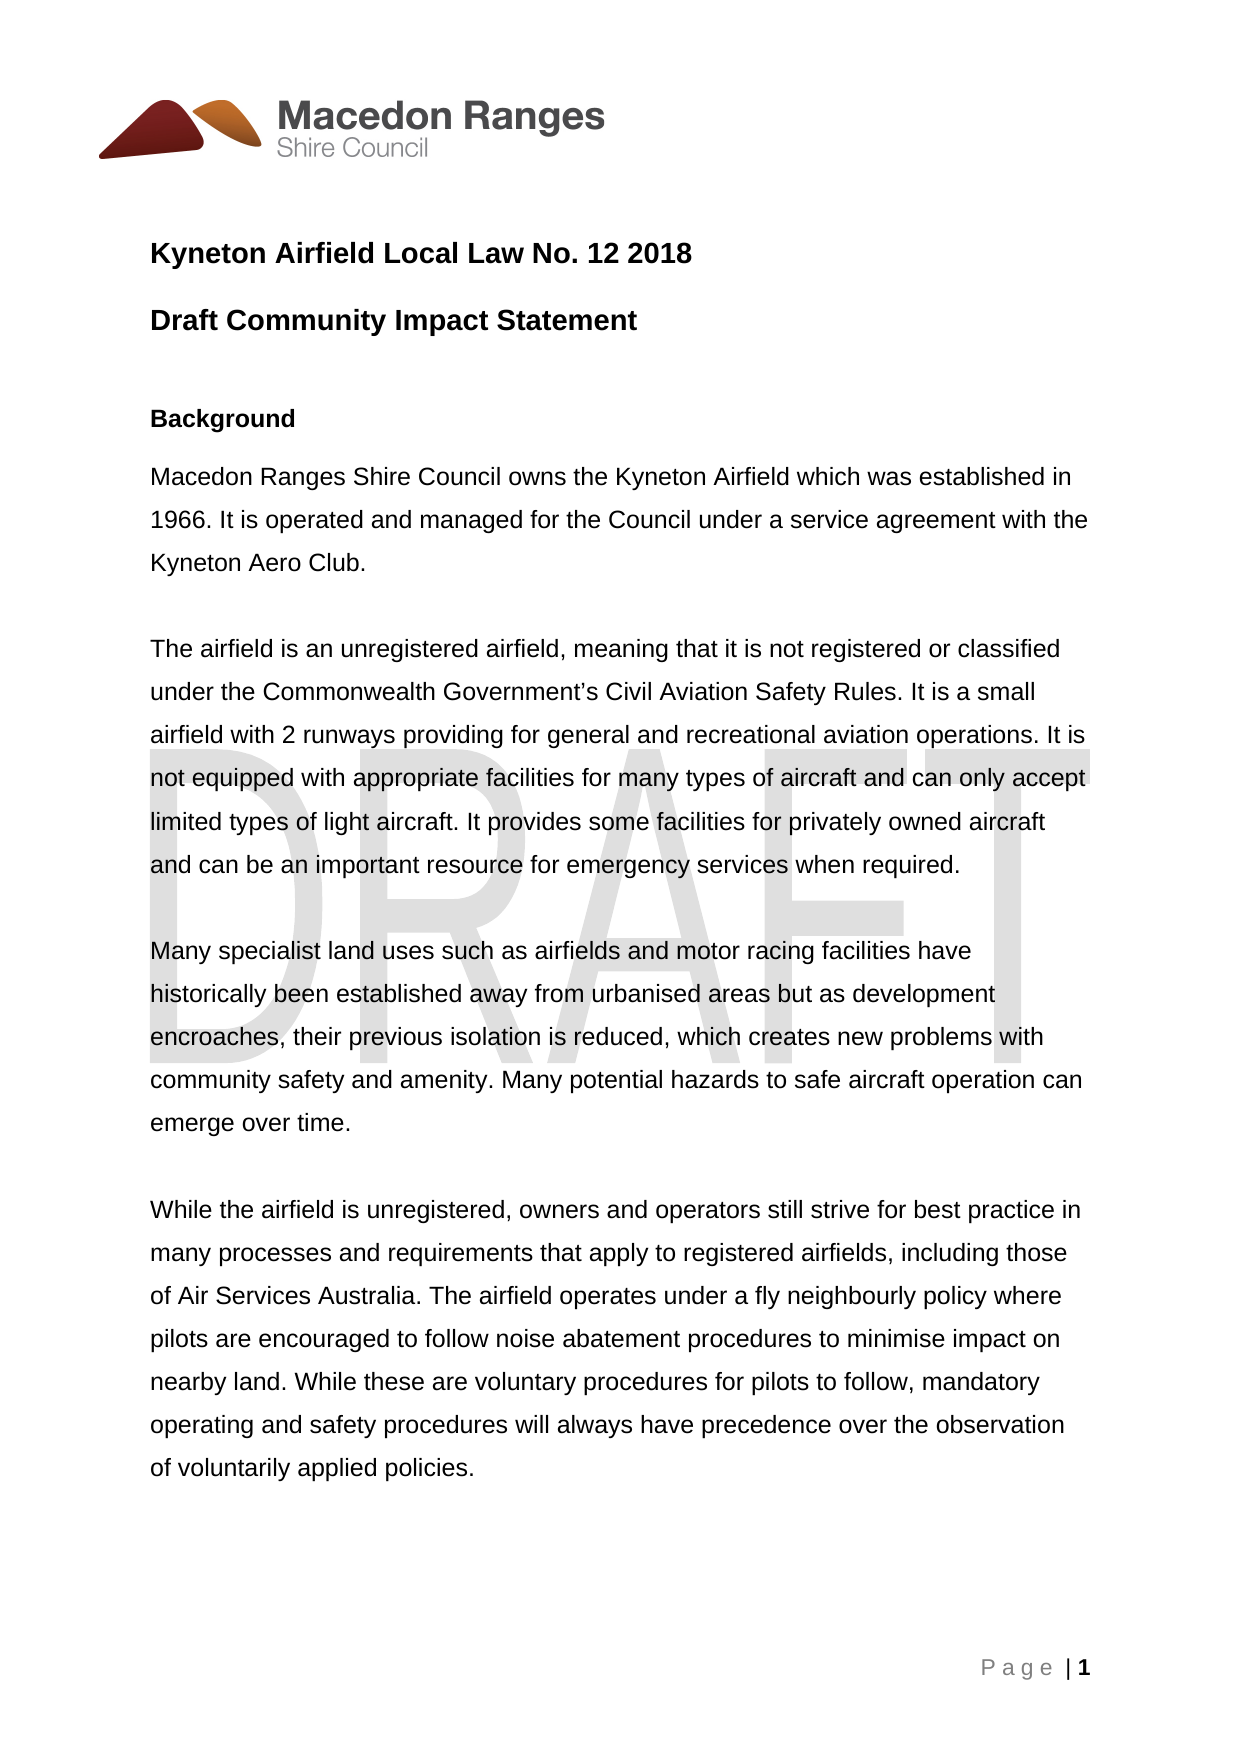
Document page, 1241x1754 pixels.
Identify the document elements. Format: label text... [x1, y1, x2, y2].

text Draft Community Impact Statement [150, 303, 1090, 337]
text Many specialist land uses such as airfields and motor racing facilities have historically been established away from urbanised areas but as development encroaches, their previous isolation is reduced, which creates new problems with community safety and amenity. Many potential hazards to safe aircraft operation can emerge over time. [150, 936, 1090, 1137]
text Macedon Ranges Shire Council owns the Kyneton Airfield which was established in 1966. It is operated and managed for the Council under a service agreement with the Kyneton Aero Club. [150, 461, 1090, 576]
picture [0, 0, 1240, 237]
text The airfield is an unregistered airfield, meaning that it is not registered or classified under the Commonwealth Government’s Civil Aviation Safety Rules. It is a small airfield with 2 runways providing for general and recreational aviation operations. It is not equipped with appropriate facilities for many types of aircraft and can only accept limited types of light aircraft. It provides some facilities for privately owned aircraft and can be an important resource for emergency services when required. [150, 634, 1090, 878]
text While the airfield is unregistered, owners and operators still strive for best practice in many processes and requirements that apply to registered airfields, including those of Air Services Australia. The airfield operates under a fly neighbourly policy where pilots are encouraged to follow noise abatement procedures to minimise impact on nearby land. While these are voluntary procedures for pilots to follow, mandatory operating and safety procedures will always have precedence over the observation of voluntarily applied policies. [150, 1194, 1090, 1482]
subtitle Background [150, 404, 1090, 433]
text Kyneton Airfield Local Law No. 12 2018 [150, 236, 1090, 270]
